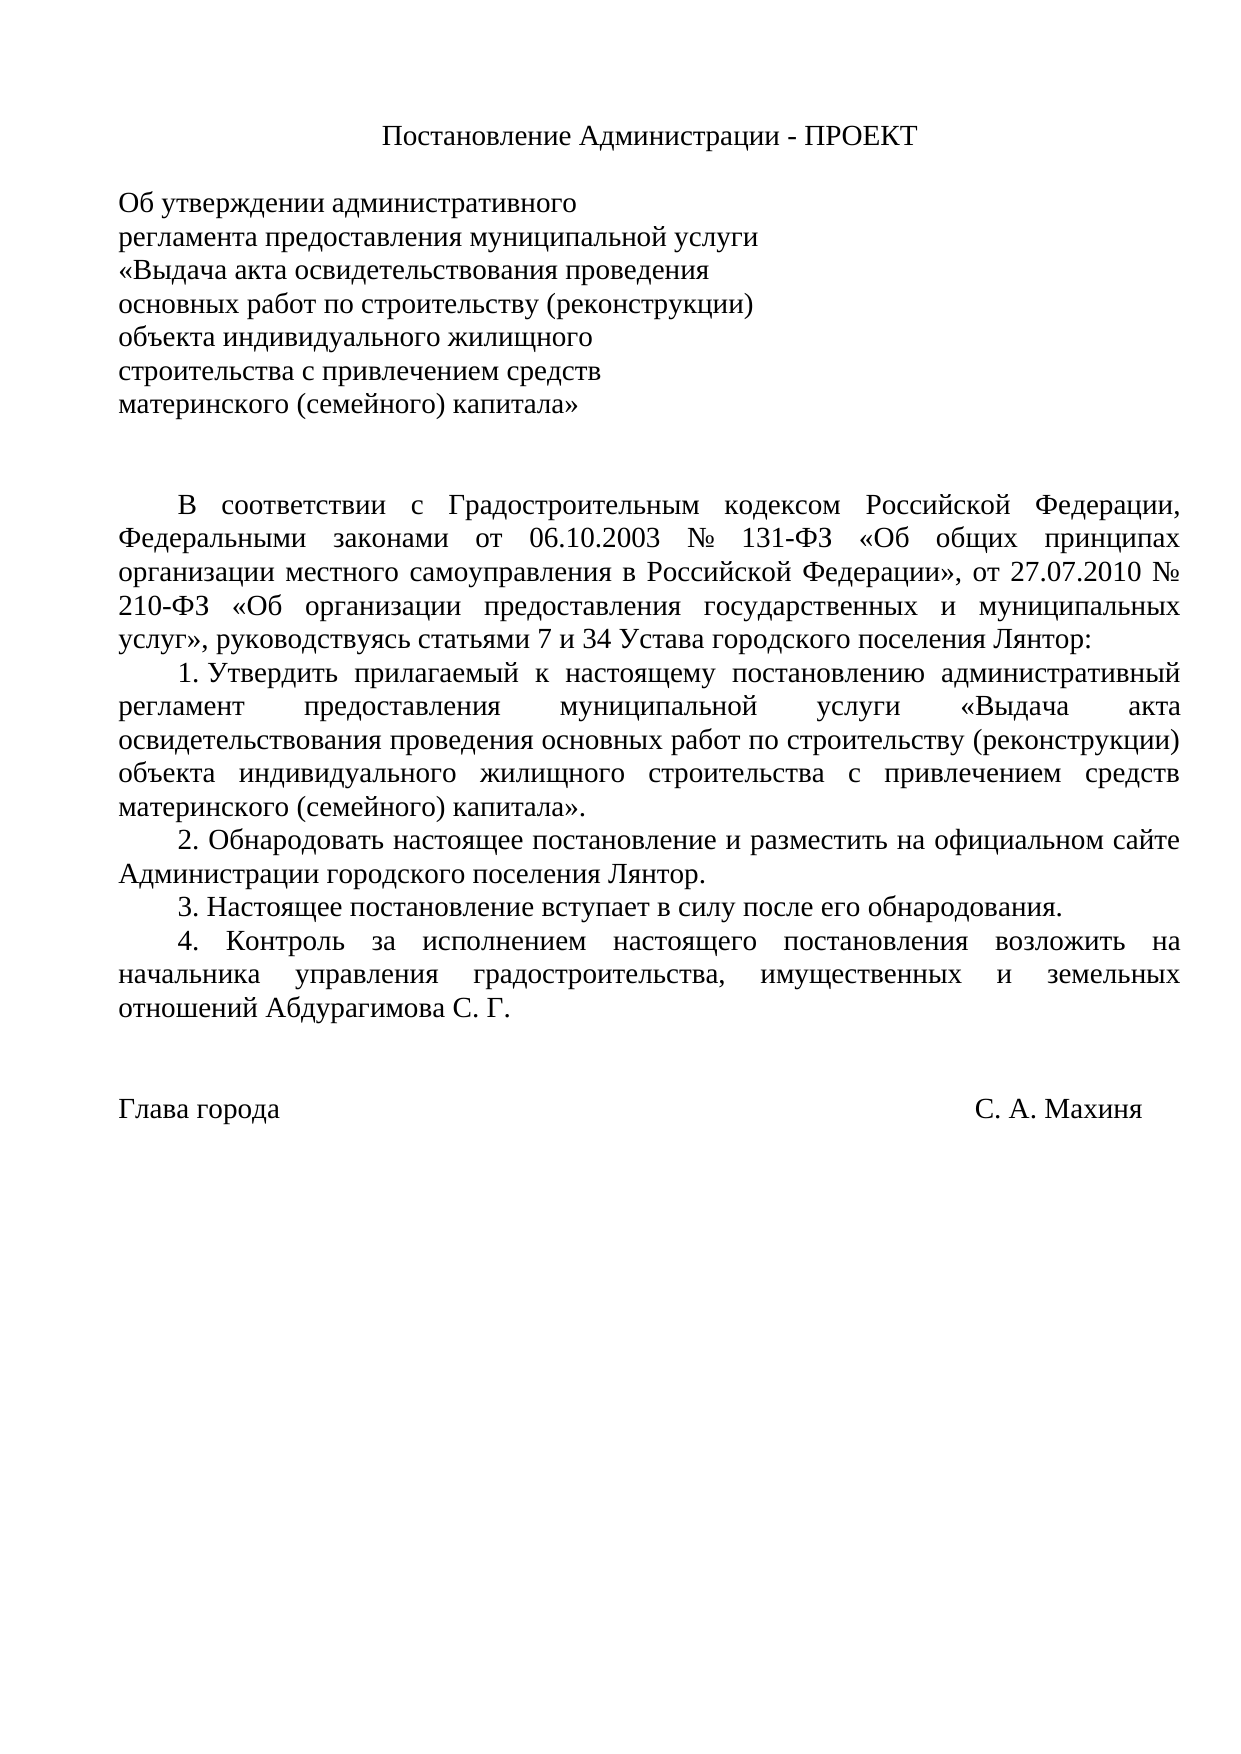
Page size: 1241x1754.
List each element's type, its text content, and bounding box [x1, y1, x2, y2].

text Постановление Администрации - ПРОЕКТ [118, 118, 1181, 152]
text материнского (семейного) капитала» [118, 386, 1181, 420]
text Об утверждении административного [118, 185, 1181, 219]
text объекта индивидуального жилищного [118, 319, 1181, 353]
text 1. Утвердить прилагаемый к настоящему постановлению административный регламент предоставления муниципальной услуги «Выдача акта освидетельствования проведения основных работ по строительству (реконструкции) объекта индивидуального жилищного строительства с привлечением средств материнского (семейного) капитала». [118, 655, 1181, 822]
text 3. Настоящее постановление вступает в силу после его обнародования. [118, 889, 1181, 923]
text строительства с привлечением средств [118, 353, 1181, 386]
text 4. Контроль за исполнением настоящего постановления возложить на начальника управления градостроительства, имущественных и земельных отношений Абдурагимова С. Г. [118, 923, 1181, 1024]
text «Выдача акта освидетельствования проведения [118, 252, 1181, 286]
text В соответствии с Градостроительным кодексом Российской Федерации, Федеральными законами от 06.10.2003 № 131-ФЗ «Об общих принципах организации местного самоуправления в Российской Федерации», от 27.07.2010 № 210-ФЗ «Об организации предоставления государственных и муниципальных услуг», руководствуясь статьями 7 и 34 Устава городского поселения Лянтор: [118, 487, 1181, 655]
text регламента предоставления муниципальной услуги [118, 219, 1181, 252]
text основных работ по строительству (реконструкции) [118, 286, 1181, 319]
text Глава города С. А. Махиня [118, 1091, 1181, 1124]
text 2. Обнародовать настоящее постановление и разместить на официальном сайте Администрации городского поселения Лянтор. [118, 822, 1181, 889]
